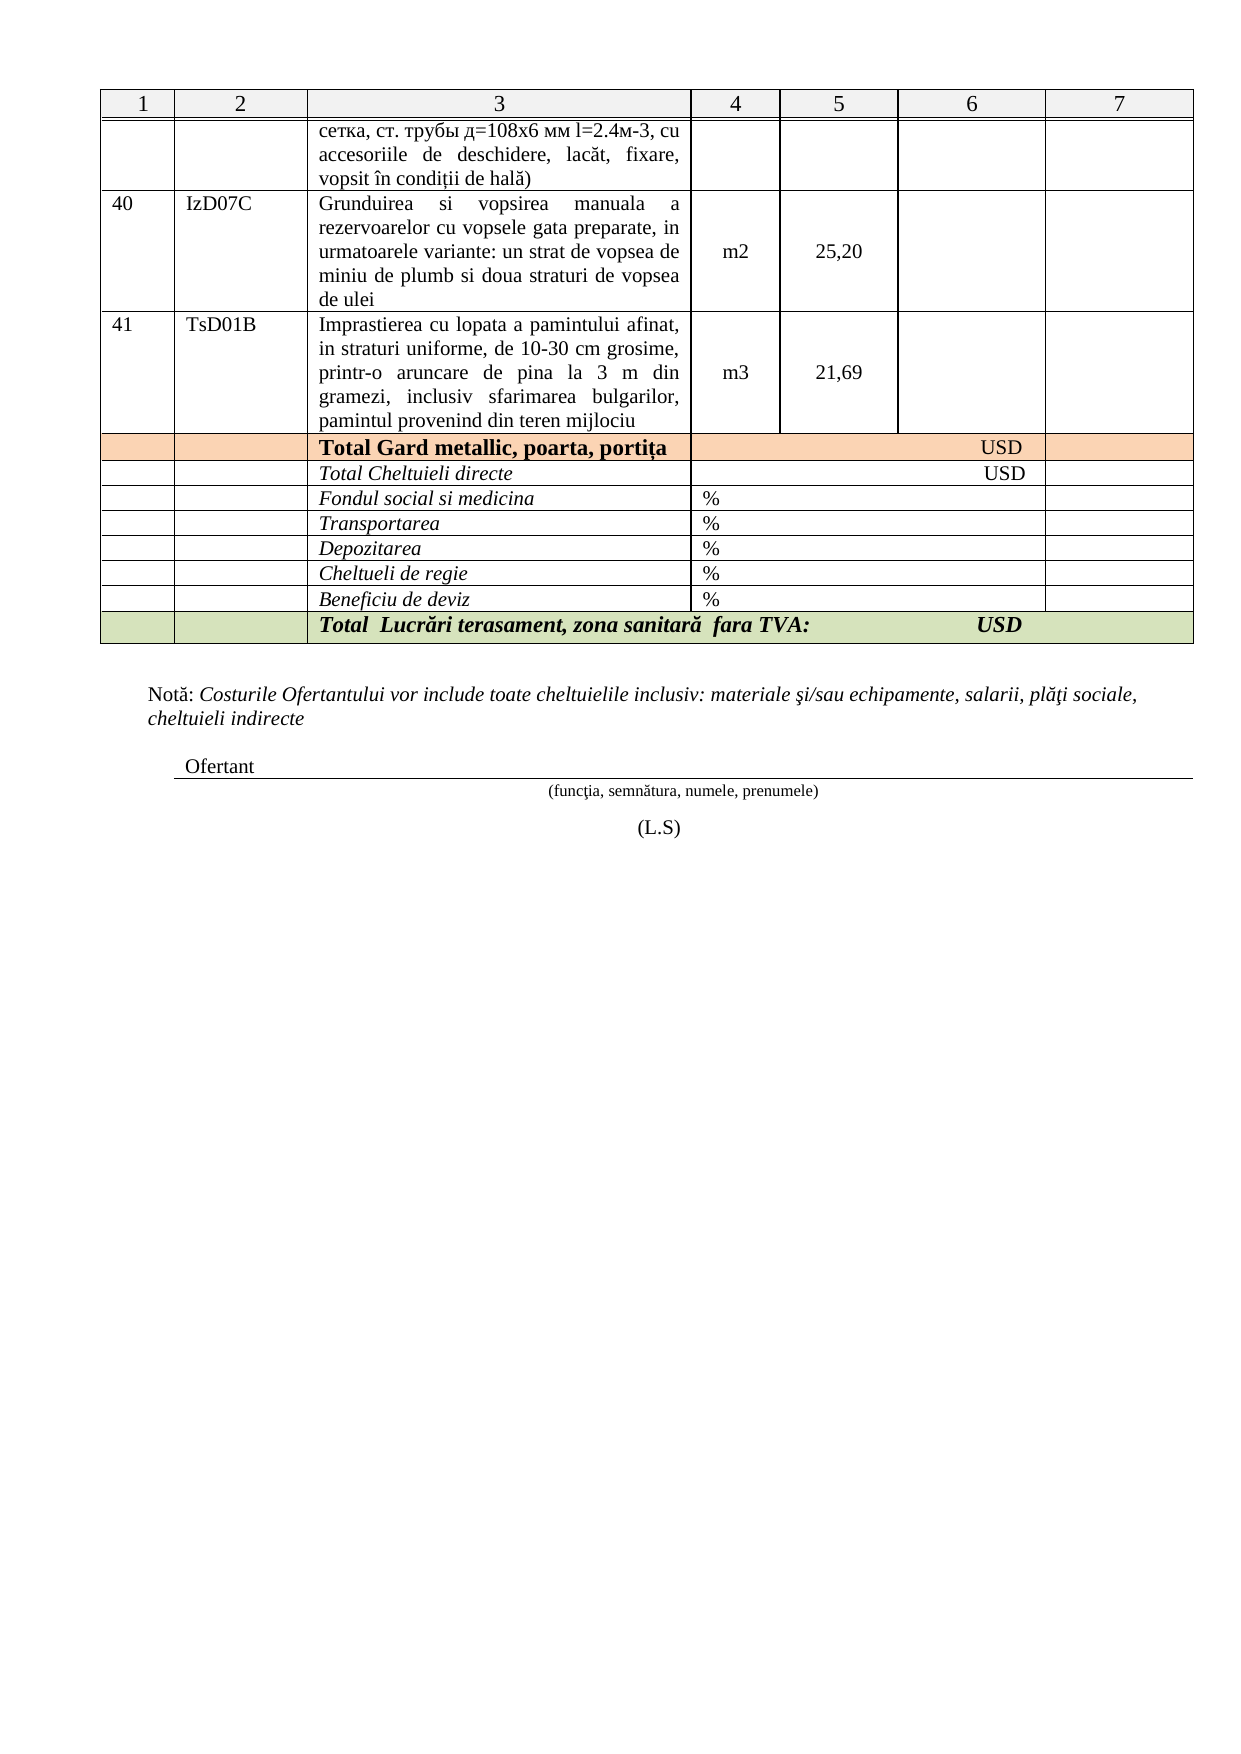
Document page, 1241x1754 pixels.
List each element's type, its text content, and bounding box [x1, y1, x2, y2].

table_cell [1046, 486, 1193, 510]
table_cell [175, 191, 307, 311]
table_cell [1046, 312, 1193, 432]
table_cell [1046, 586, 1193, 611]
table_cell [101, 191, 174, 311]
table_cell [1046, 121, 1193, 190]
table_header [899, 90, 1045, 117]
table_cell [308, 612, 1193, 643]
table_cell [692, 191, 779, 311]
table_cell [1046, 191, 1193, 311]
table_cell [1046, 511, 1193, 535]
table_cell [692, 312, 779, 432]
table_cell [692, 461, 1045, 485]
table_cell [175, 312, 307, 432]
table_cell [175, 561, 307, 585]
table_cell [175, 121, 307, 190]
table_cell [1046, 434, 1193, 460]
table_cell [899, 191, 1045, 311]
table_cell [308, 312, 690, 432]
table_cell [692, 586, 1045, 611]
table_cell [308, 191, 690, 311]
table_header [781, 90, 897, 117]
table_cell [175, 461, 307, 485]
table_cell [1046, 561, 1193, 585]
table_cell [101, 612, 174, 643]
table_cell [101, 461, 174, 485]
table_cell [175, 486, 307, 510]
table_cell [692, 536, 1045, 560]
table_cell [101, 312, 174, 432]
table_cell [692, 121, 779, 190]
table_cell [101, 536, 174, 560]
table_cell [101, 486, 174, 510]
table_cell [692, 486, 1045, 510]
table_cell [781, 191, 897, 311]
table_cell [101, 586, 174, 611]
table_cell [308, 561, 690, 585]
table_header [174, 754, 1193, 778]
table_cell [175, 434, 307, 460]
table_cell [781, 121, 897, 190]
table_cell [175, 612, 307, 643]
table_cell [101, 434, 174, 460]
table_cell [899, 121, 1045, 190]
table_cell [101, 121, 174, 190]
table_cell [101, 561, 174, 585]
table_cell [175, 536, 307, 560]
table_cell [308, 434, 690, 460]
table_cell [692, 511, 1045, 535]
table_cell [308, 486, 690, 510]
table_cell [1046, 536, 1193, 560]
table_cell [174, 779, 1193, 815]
text (L.S) [148, 815, 1193, 839]
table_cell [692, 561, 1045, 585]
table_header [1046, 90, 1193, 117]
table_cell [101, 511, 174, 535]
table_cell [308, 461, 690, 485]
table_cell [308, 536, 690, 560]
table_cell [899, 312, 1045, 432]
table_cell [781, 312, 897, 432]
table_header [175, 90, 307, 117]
text Notă: Costurile Ofertantului vor include toate cheltuielile inclusiv: materiale şi/sau echipamente, salarii, plăţi sociale, cheltuieli indirecte [148, 682, 1193, 730]
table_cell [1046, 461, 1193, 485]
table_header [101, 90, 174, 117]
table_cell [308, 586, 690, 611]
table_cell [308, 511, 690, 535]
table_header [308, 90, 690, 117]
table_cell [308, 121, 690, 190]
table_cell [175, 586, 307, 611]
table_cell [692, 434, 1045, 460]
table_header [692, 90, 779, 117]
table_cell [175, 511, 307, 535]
